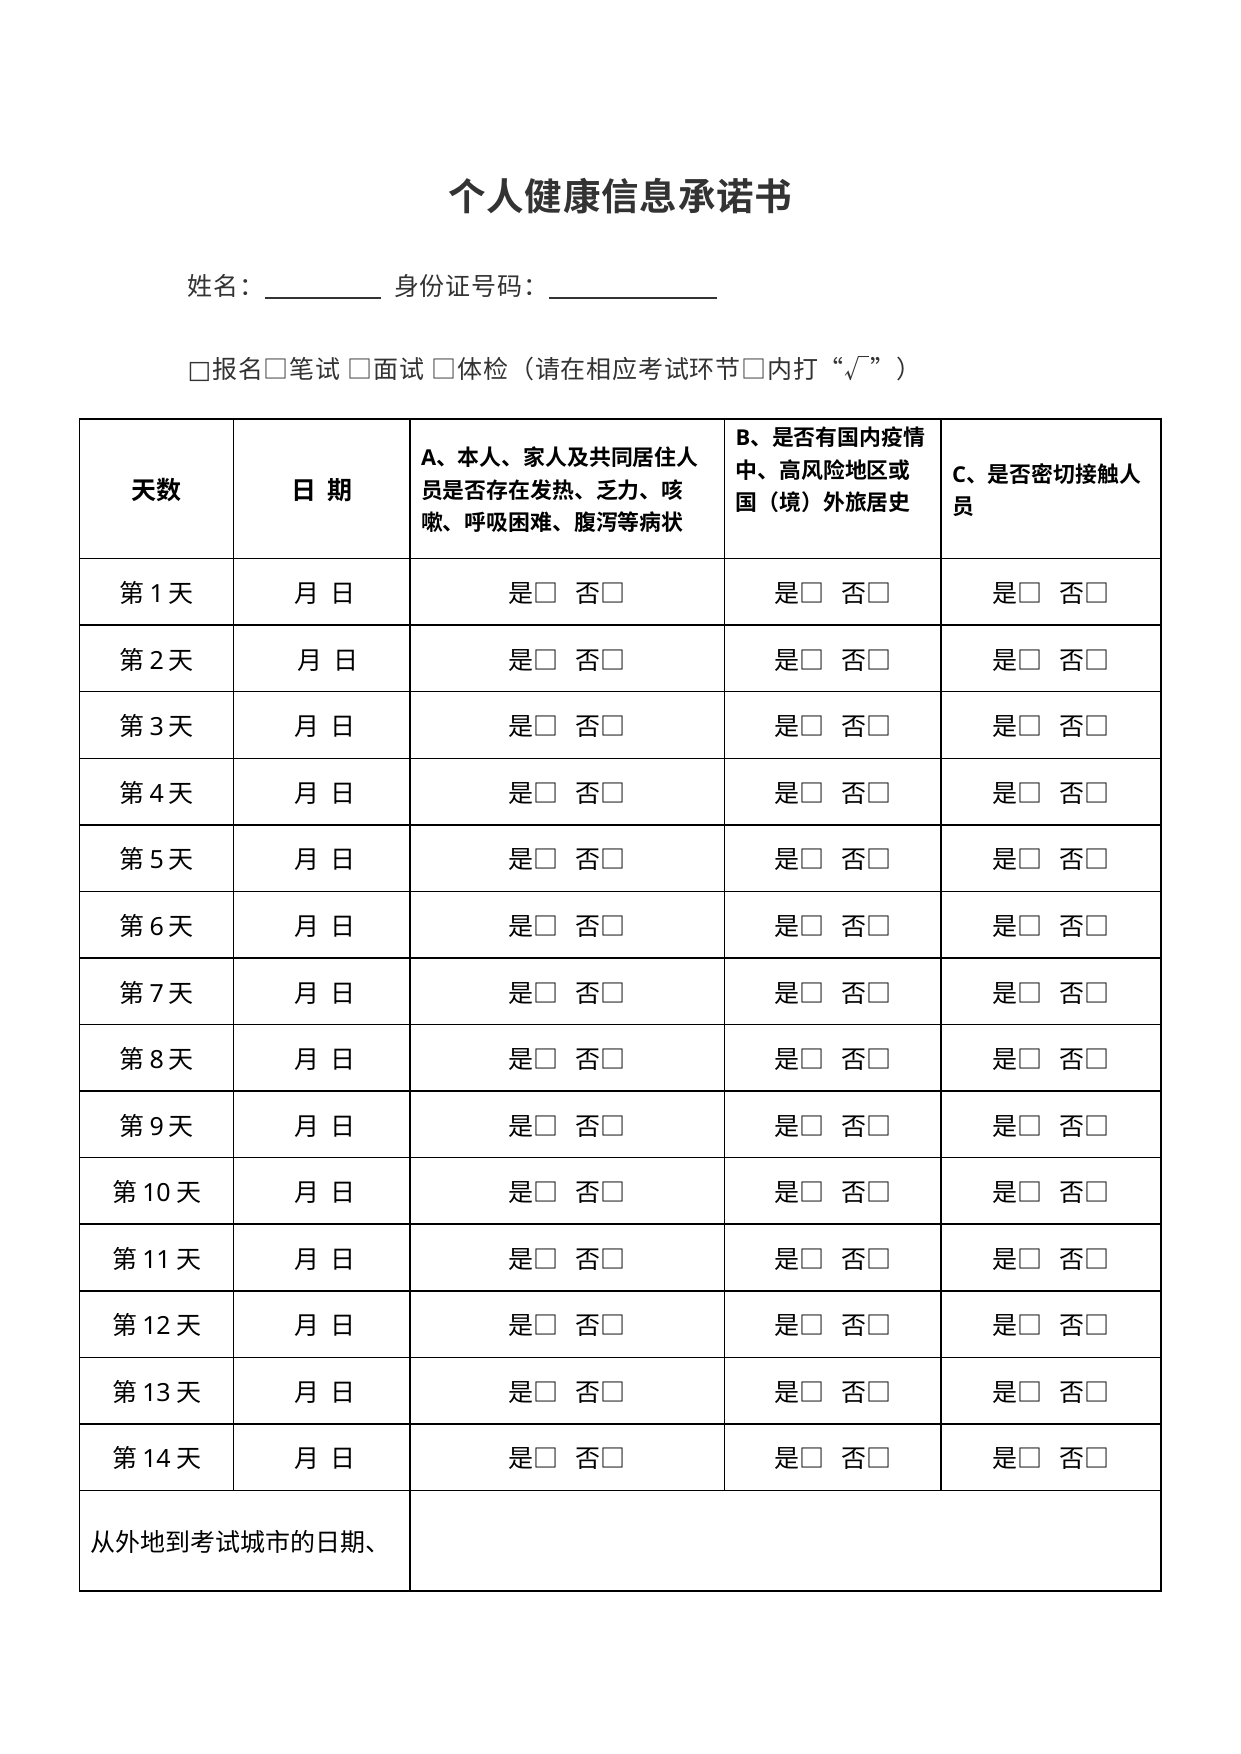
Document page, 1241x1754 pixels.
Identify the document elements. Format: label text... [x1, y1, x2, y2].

table_cell 月 日 [234, 1225, 409, 1290]
table_cell 是□ 否□ [942, 1092, 1160, 1157]
table_cell 第5天 [80, 826, 233, 891]
table_cell 是□ 否□ [725, 1092, 940, 1157]
table_cell 是□ 否□ [942, 1158, 1160, 1223]
table_cell 月 日 [234, 759, 409, 824]
table_cell 是□ 否□ [942, 559, 1160, 624]
table_cell 第14天 [80, 1425, 233, 1489]
table_cell 是□ 否□ [411, 759, 724, 824]
table_cell 是□ 否□ [411, 626, 724, 691]
table_cell 月 日 [234, 1158, 409, 1223]
text 姓名： 身份证号码： [187, 252, 1053, 317]
table_cell 是□ 否□ [411, 1292, 724, 1356]
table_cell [80, 1491, 409, 1590]
table_cell 是□ 否□ [725, 959, 940, 1024]
table_cell [411, 1491, 1160, 1590]
table_cell 是□ 否□ [942, 959, 1160, 1024]
table_cell 是□ 否□ [725, 759, 940, 824]
table_cell 是□ 否□ [725, 559, 940, 624]
table_header B、是否有国内疫情中、高风险地区或国（境）外旅居史 [725, 420, 940, 558]
table_header C、是否密切接触人员 [942, 420, 1160, 558]
table_cell 是□ 否□ [725, 692, 940, 757]
table_header 日 期 [234, 420, 409, 558]
table_cell 第12天 [80, 1292, 233, 1356]
table_cell 月 日 [234, 626, 409, 691]
table_cell 月 日 [234, 1358, 409, 1423]
text □报名□笔试 □面试 □体检（请在相应考试环节□内打“√”） [187, 335, 1053, 400]
table_cell 是□ 否□ [942, 692, 1160, 757]
table_cell 月 日 [234, 559, 409, 624]
table_cell 是□ 否□ [942, 626, 1160, 691]
table_cell 是□ 否□ [411, 1425, 724, 1489]
table_cell 月 日 [234, 1425, 409, 1489]
table_cell 是□ 否□ [411, 1158, 724, 1223]
table_header A、本人、家人及共同居住人员是否存在发热、乏力、咳嗽、呼吸困难、腹泻等病状 [411, 420, 724, 558]
table_cell 是□ 否□ [411, 826, 724, 891]
table_cell 月 日 [234, 1292, 409, 1356]
table_cell 是□ 否□ [942, 1225, 1160, 1290]
table_cell 第8天 [80, 1025, 233, 1090]
table_cell 第6天 [80, 892, 233, 957]
table_cell 是□ 否□ [411, 1358, 724, 1423]
table_cell 是□ 否□ [725, 626, 940, 691]
table_cell 是□ 否□ [411, 559, 724, 624]
table_cell 第7天 [80, 959, 233, 1024]
table_cell 是□ 否□ [411, 959, 724, 1024]
table_cell 月 日 [234, 1025, 409, 1090]
table_cell 是□ 否□ [942, 1292, 1160, 1356]
table_cell 第1天 [80, 559, 233, 624]
table_cell 第4天 [80, 759, 233, 824]
table_cell 是□ 否□ [725, 826, 940, 891]
table_cell 月 日 [234, 692, 409, 757]
table_cell 第9天 [80, 1092, 233, 1157]
table_cell 是□ 否□ [942, 1025, 1160, 1090]
table_cell 是□ 否□ [942, 1425, 1160, 1489]
table_cell 是□ 否□ [725, 892, 940, 957]
table_cell 第2天 [80, 626, 233, 691]
table_cell 月 日 [234, 959, 409, 1024]
table_cell 月 日 [234, 826, 409, 891]
table_cell 是□ 否□ [725, 1358, 940, 1423]
table_cell 是□ 否□ [411, 1025, 724, 1090]
table_header 天数 [80, 420, 233, 558]
table_cell 第11天 [80, 1225, 233, 1290]
table_cell 月 日 [234, 1092, 409, 1157]
table_cell 是□ 否□ [942, 759, 1160, 824]
table_cell 月 日 [234, 892, 409, 957]
table_cell 是□ 否□ [411, 692, 724, 757]
table_cell 是□ 否□ [725, 1225, 940, 1290]
table_cell 是□ 否□ [725, 1292, 940, 1356]
table_cell 是□ 否□ [411, 1092, 724, 1157]
table_cell 是□ 否□ [725, 1425, 940, 1489]
table_cell 是□ 否□ [725, 1025, 940, 1090]
table_cell 第3天 [80, 692, 233, 757]
table_cell 是□ 否□ [725, 1158, 940, 1223]
table_cell 是□ 否□ [411, 892, 724, 957]
table_cell 第10天 [80, 1158, 233, 1223]
table_cell 是□ 否□ [942, 892, 1160, 957]
table_cell 是□ 否□ [942, 1358, 1160, 1423]
table_cell 是□ 否□ [411, 1225, 724, 1290]
table_cell 第13天 [80, 1358, 233, 1423]
text 个人健康信息承诺书 [187, 162, 1053, 227]
table_cell 是□ 否□ [942, 826, 1160, 891]
